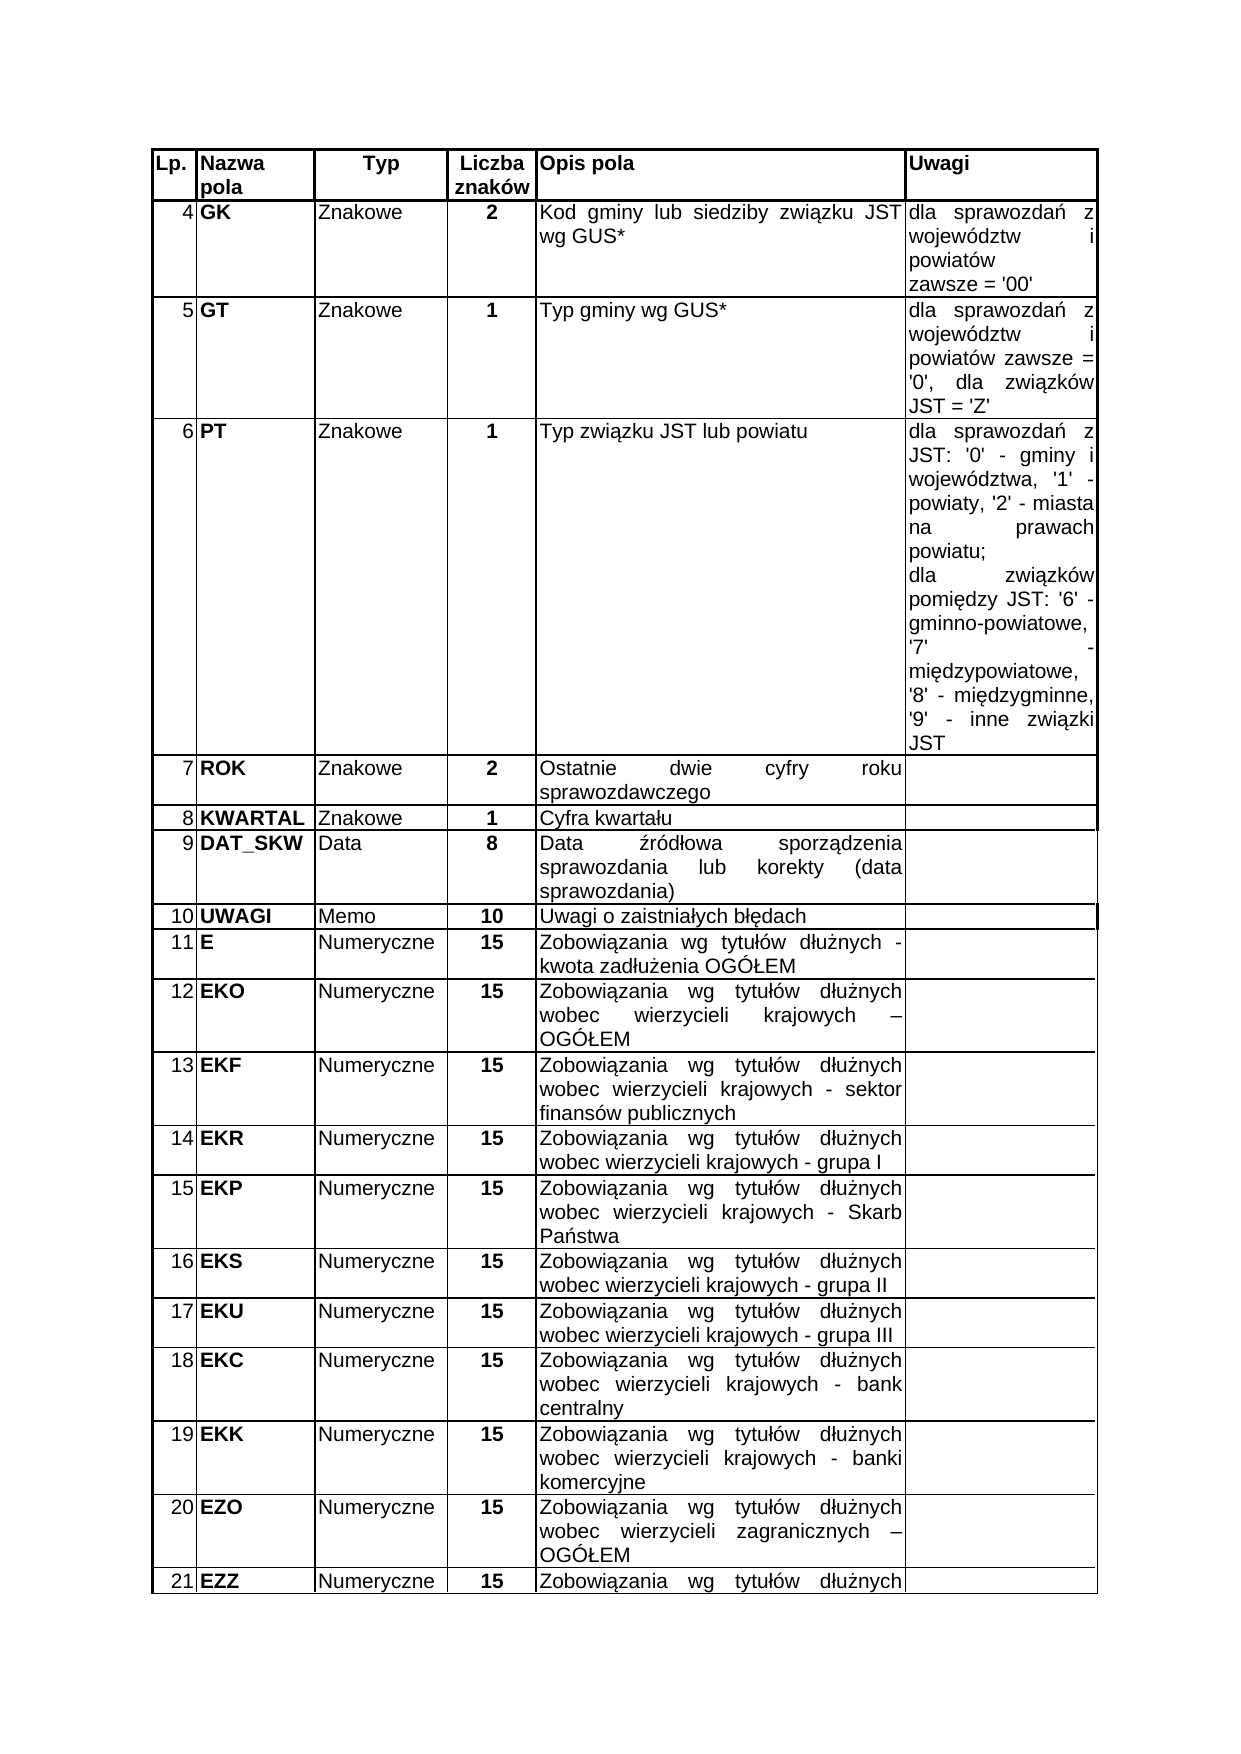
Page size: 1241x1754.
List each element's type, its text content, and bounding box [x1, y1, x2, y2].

table_cell [906, 1297, 1097, 1347]
table_cell 21 [154, 1568, 196, 1592]
table_cell Kod gminy lub siedziby związku JST wg GUS* [537, 202, 905, 296]
table_cell 2 [448, 202, 535, 296]
table_cell 16 [154, 1249, 196, 1297]
table_cell Numeryczne [316, 1053, 447, 1125]
table_cell UWAGI [197, 905, 314, 928]
table_cell 1 [448, 419, 535, 754]
table_cell Numeryczne [316, 930, 447, 978]
table_cell Typ związku JST lub powiatu [537, 419, 905, 754]
table_cell Numeryczne [316, 1495, 447, 1567]
table_cell dla sprawozdań z województw i powiatów zawsze = '00' [906, 202, 1096, 296]
table_header Liczba znaków [449, 151, 535, 199]
table_cell [906, 756, 1096, 804]
table_cell 5 [154, 298, 196, 417]
table_cell 15 [448, 1495, 535, 1567]
table_cell EKR [197, 1126, 314, 1174]
table_header Uwagi [907, 151, 1096, 199]
table_cell GT [197, 298, 314, 417]
table_cell 4 [154, 202, 196, 296]
table_header Typ [316, 151, 446, 199]
table_cell [906, 1174, 1097, 1248]
table_cell Znakowe [316, 298, 447, 417]
table_header Lp. [154, 151, 195, 199]
table_cell Numeryczne [316, 1126, 447, 1174]
table_cell 11 [154, 930, 196, 978]
table_cell 17 [154, 1299, 196, 1347]
table_cell Numeryczne [316, 1299, 447, 1347]
table_cell 10 [448, 905, 535, 928]
table_cell [906, 1051, 1097, 1125]
table_cell EKS [197, 1249, 314, 1297]
table_cell Zobowiązania wg tytułów dłużnych wobec wierzycieli krajowych - bank centralny [537, 1348, 905, 1420]
table_cell 15 [154, 1176, 196, 1248]
table_cell Ostatnie dwie cyfry roku sprawozdawczego [537, 756, 905, 804]
table_cell 1 [448, 806, 535, 829]
table_cell Zobowiązania wg tytułów dłużnych wobec wierzycieli krajowych - grupa II [537, 1249, 905, 1297]
table_cell EZO [197, 1495, 314, 1567]
table_cell 7 [154, 756, 196, 804]
table_cell Zobowiązania wg tytułów dłużnych - kwota zadłużenia OGÓŁEM [537, 930, 905, 978]
table_cell GK [197, 202, 314, 296]
table_cell 15 [448, 1299, 535, 1347]
table_cell EKU [197, 1299, 314, 1347]
table_cell Zobowiązania wg tytułów dłużnych wobec wierzycieli krajowych - sektor finansów publicznych [537, 1053, 905, 1125]
table_cell 18 [154, 1348, 196, 1420]
table_header Opis pola [538, 151, 904, 199]
table_cell 19 [154, 1422, 196, 1493]
table_cell [906, 1248, 1097, 1297]
table_cell Numeryczne [316, 1422, 447, 1493]
table_cell 15 [448, 1249, 535, 1297]
table_cell Data źródłowa sporządzenia sprawozdania lub korekty (data sprawozdania) [537, 831, 905, 903]
table_cell Zobowiązania wg tytułów dłużnych wobec wierzycieli krajowych - banki komercyjne [537, 1422, 905, 1493]
table_cell dla sprawozdań z JST: '0' - gminy i województwa, '1' - powiaty, '2' - miasta na prawach powiatu; dla związków pomiędzy JST: '6' - gminno-powiatowe, '7' - międzypowiatowe, '8' - międzygminne, '9' - inne związki JST [906, 419, 1096, 754]
table_cell Numeryczne [316, 1249, 447, 1297]
table_cell Cyfra kwartału [537, 806, 905, 829]
table_cell Memo [316, 905, 447, 928]
table_cell 8 [448, 831, 535, 903]
table_cell [906, 978, 1097, 1051]
table_cell 14 [154, 1126, 196, 1174]
table_header Nazwa pola [198, 151, 313, 199]
table_cell EKC [197, 1348, 314, 1420]
table_cell Numeryczne [316, 1568, 447, 1592]
table_cell 10 [154, 905, 196, 928]
table_cell [906, 903, 1096, 928]
table_cell EKO [197, 980, 314, 1051]
table_cell 15 [448, 1348, 535, 1420]
table_cell EZZ [197, 1568, 314, 1592]
table_cell EKP [197, 1176, 314, 1248]
table_cell [906, 1420, 1097, 1493]
table_cell 6 [154, 419, 196, 754]
table_cell Numeryczne [316, 1348, 447, 1420]
table_cell 13 [154, 1053, 196, 1125]
table_cell E [197, 930, 314, 978]
table_cell Data [316, 831, 447, 903]
table_cell 8 [154, 806, 196, 829]
table_cell Numeryczne [316, 1176, 447, 1248]
table_cell Znakowe [316, 419, 447, 754]
table_cell [906, 1347, 1097, 1420]
table_cell Zobowiązania wg tytułów dłużnych wobec wierzycieli krajowych - Skarb Państwa [537, 1176, 905, 1248]
table_cell Znakowe [316, 806, 447, 829]
table_cell [906, 1125, 1097, 1174]
table_cell Znakowe [316, 202, 447, 296]
table_cell Zobowiązania wg tytułów dłużnych wobec wierzycieli zagranicznych – OGÓŁEM [537, 1495, 905, 1567]
table_cell Typ gminy wg GUS* [537, 298, 905, 417]
table_cell 15 [448, 980, 535, 1051]
table_cell Zobowiązania wg tytułów dłużnych wobec wierzycieli krajowych - grupa I [537, 1126, 905, 1174]
table_cell KWARTAL [197, 806, 314, 829]
table_cell EKK [197, 1422, 314, 1493]
table_cell [906, 1567, 1097, 1592]
table_cell 1 [448, 298, 535, 417]
table_cell [906, 806, 1096, 829]
table_cell dla sprawozdań z województw i powiatów zawsze = '0', dla związków JST = 'Z' [906, 298, 1096, 417]
table_cell Numeryczne [316, 980, 447, 1051]
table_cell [537, 1568, 905, 1592]
table_cell 12 [154, 980, 196, 1051]
table_cell [906, 1494, 1097, 1567]
table_cell 15 [448, 930, 535, 978]
table_cell 20 [154, 1495, 196, 1567]
table_cell Zobowiązania wg tytułów dłużnych wobec wierzycieli krajowych – OGÓŁEM [537, 980, 905, 1051]
table_cell DAT_SKW [197, 831, 314, 903]
table_cell 9 [154, 831, 196, 903]
table_cell [906, 829, 1097, 903]
table_cell PT [197, 419, 314, 754]
table_cell 15 [448, 1568, 535, 1592]
table_cell 15 [448, 1053, 535, 1125]
table_cell 15 [448, 1422, 535, 1493]
table_cell Zobowiązania wg tytułów dłużnych wobec wierzycieli krajowych - grupa III [537, 1299, 905, 1347]
table_cell [906, 928, 1097, 978]
table_cell Znakowe [316, 756, 447, 804]
table_cell EKF [197, 1053, 314, 1125]
table_cell ROK [197, 756, 314, 804]
table_cell 15 [448, 1126, 535, 1174]
table_cell 15 [448, 1176, 535, 1248]
table_cell 2 [448, 756, 535, 804]
table_cell Uwagi o zaistniałych błędach [537, 905, 905, 928]
